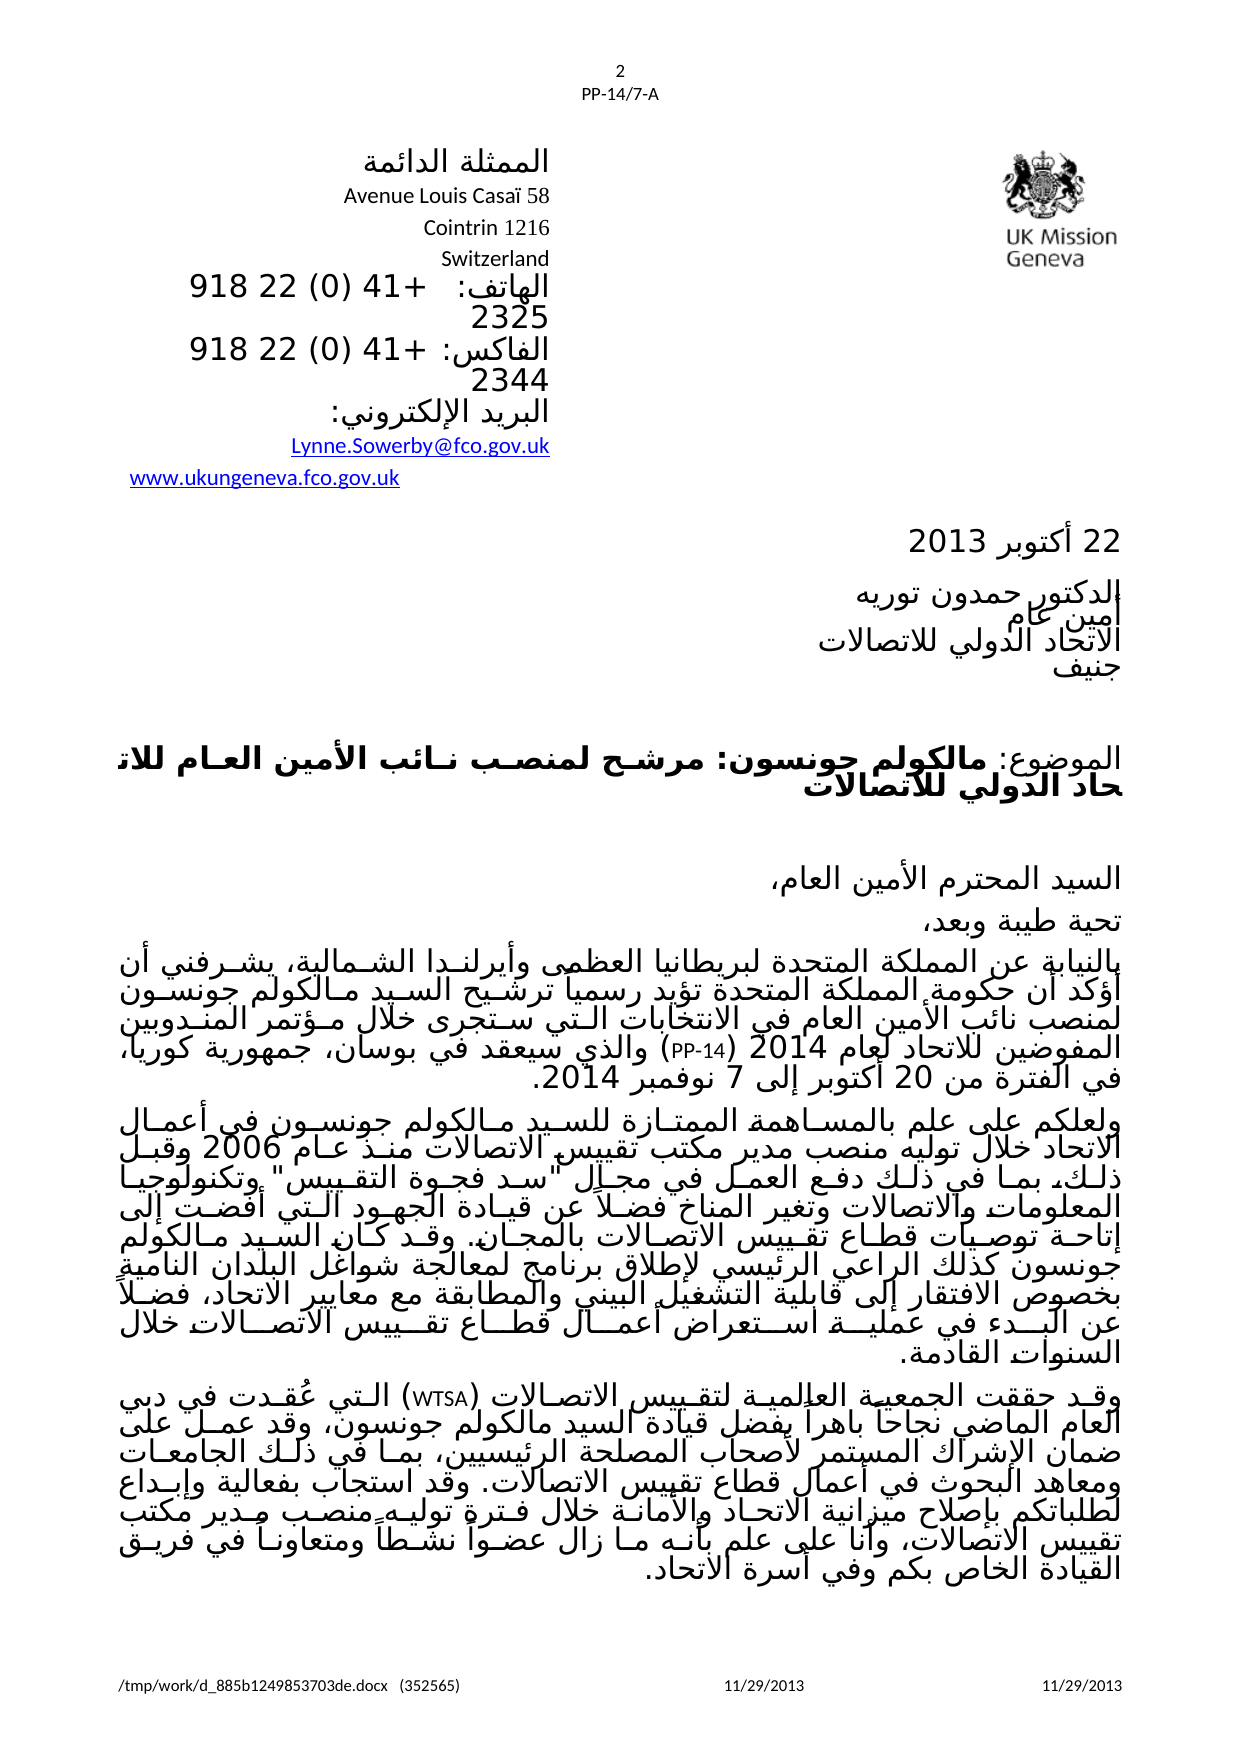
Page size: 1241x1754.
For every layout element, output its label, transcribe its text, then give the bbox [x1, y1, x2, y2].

picture [998, 147, 1122, 273]
text ولعلكم على علم بالمساهمة الممتازة للسيد مالكولم جونسون في أعمال الاتحاد خلال توليه منصب مدير مكتب تقييس الاتصالات منذ عام 2006 وقبل ذلك، ب‍ما في ذلك دفع العمل في م‍جال "سد فجوة التقييس" وتكنولوجيا المعلومات والاتصالات وتغير المناخ فضلاً عن قيادة الجهود التي أفضت إلى إتاحة توصيات قطاع تقييس الاتصالات بالمجان. وقد كان السيد مالكولم جونسون كذلك الراعي الرئيسي لإطلاق برنامج لمعالجة شواغل البلدان النامية بخصوص الافتقار إلى قابلية التشغيل البيني والمطابقة مع معايير الاتحاد، فضلاً عن البدء في عملية استعراض أعمال قطاع تقييس الاتصالات خلال السنوات القادمة. [118, 1108, 1122, 1370]
text 22 أكتوبر 2013 [118, 529, 1061, 558]
text 22 أكتوبر 2013 [1032, 529, 1122, 558]
text الدكتور ح‍مدون توريه أمين عام الات‍حاد الدولي للاتصالات جنيف [118, 583, 1122, 683]
text السيد ال‍محترم الأمين العام، [118, 867, 1122, 896]
text ت‍حية طيبة وبعد، [118, 908, 1122, 937]
text بالنيابة عن ال‍مملكة ال‍متحدة لبريطانيا العظمى وأيرلندا الشمالية، يشرفني أن أؤكد أن حكومة ال‍مملكة المتحدة تؤيد رس‍مياً ترشيح السيد مالكولم جونسون لمنصب نائب الأمين العام في الانتخابات التي ستجرى خلال مؤتمر المندوبين المفوضين للات‍حاد لعام 2014 (PP-14) والذي سيعقد في بوسان، جمهورية كوريا، في الفترة من 20 أكتوبر إلى 7 نوفمبر 2014. [118, 950, 1122, 1095]
table_header ال‍ممثلة الدائمة 58 Avenue Louis Casaï 1216 Cointrin Switzerland [107, 148, 561, 273]
text الموضوع: مالكولم جونسون: مرشح ل‍منصب نائب الأمين العام للات‍حاد الدولي للاتصالات [118, 746, 1122, 804]
table_header [561, 148, 1133, 491]
table_cell الهاتف: +41 (0) 22 918 2325 الفاكس: +41 (0) 22 918 2344 البريد الإلكتروني: Lynne.Sowerby@fco.gov.uk www.ukungeneva.fco.gov.uk [107, 273, 561, 491]
text وقد حققت الجمعية العالمية لتقييس الاتصالات (WTSA) التي عُقدت في دبي العام الماضي نجاحاً باهراً بفضل قيادة السيد مالكولم جونسون، وقد عمل على ضمان الإشراك المستمر لأصحاب المصلحة الرئيسيين، بما في ذلك الجامعات ومعاهد البحوث في أعمال قطاع تقييس الاتصالات. وقد استجاب بفعالية وإبداع لطلباتكم بإصلاح ميزانية الاتحاد والأمانة خلال فترة توليه منصب مدير مكتب تقييس الاتصالات، وأنا على علم بأنه ما زال عضواً نشطاً ومتعاوناً في فريق القيادة الخاص بكم وفي أسرة الاتحاد. [118, 1383, 1122, 1587]
